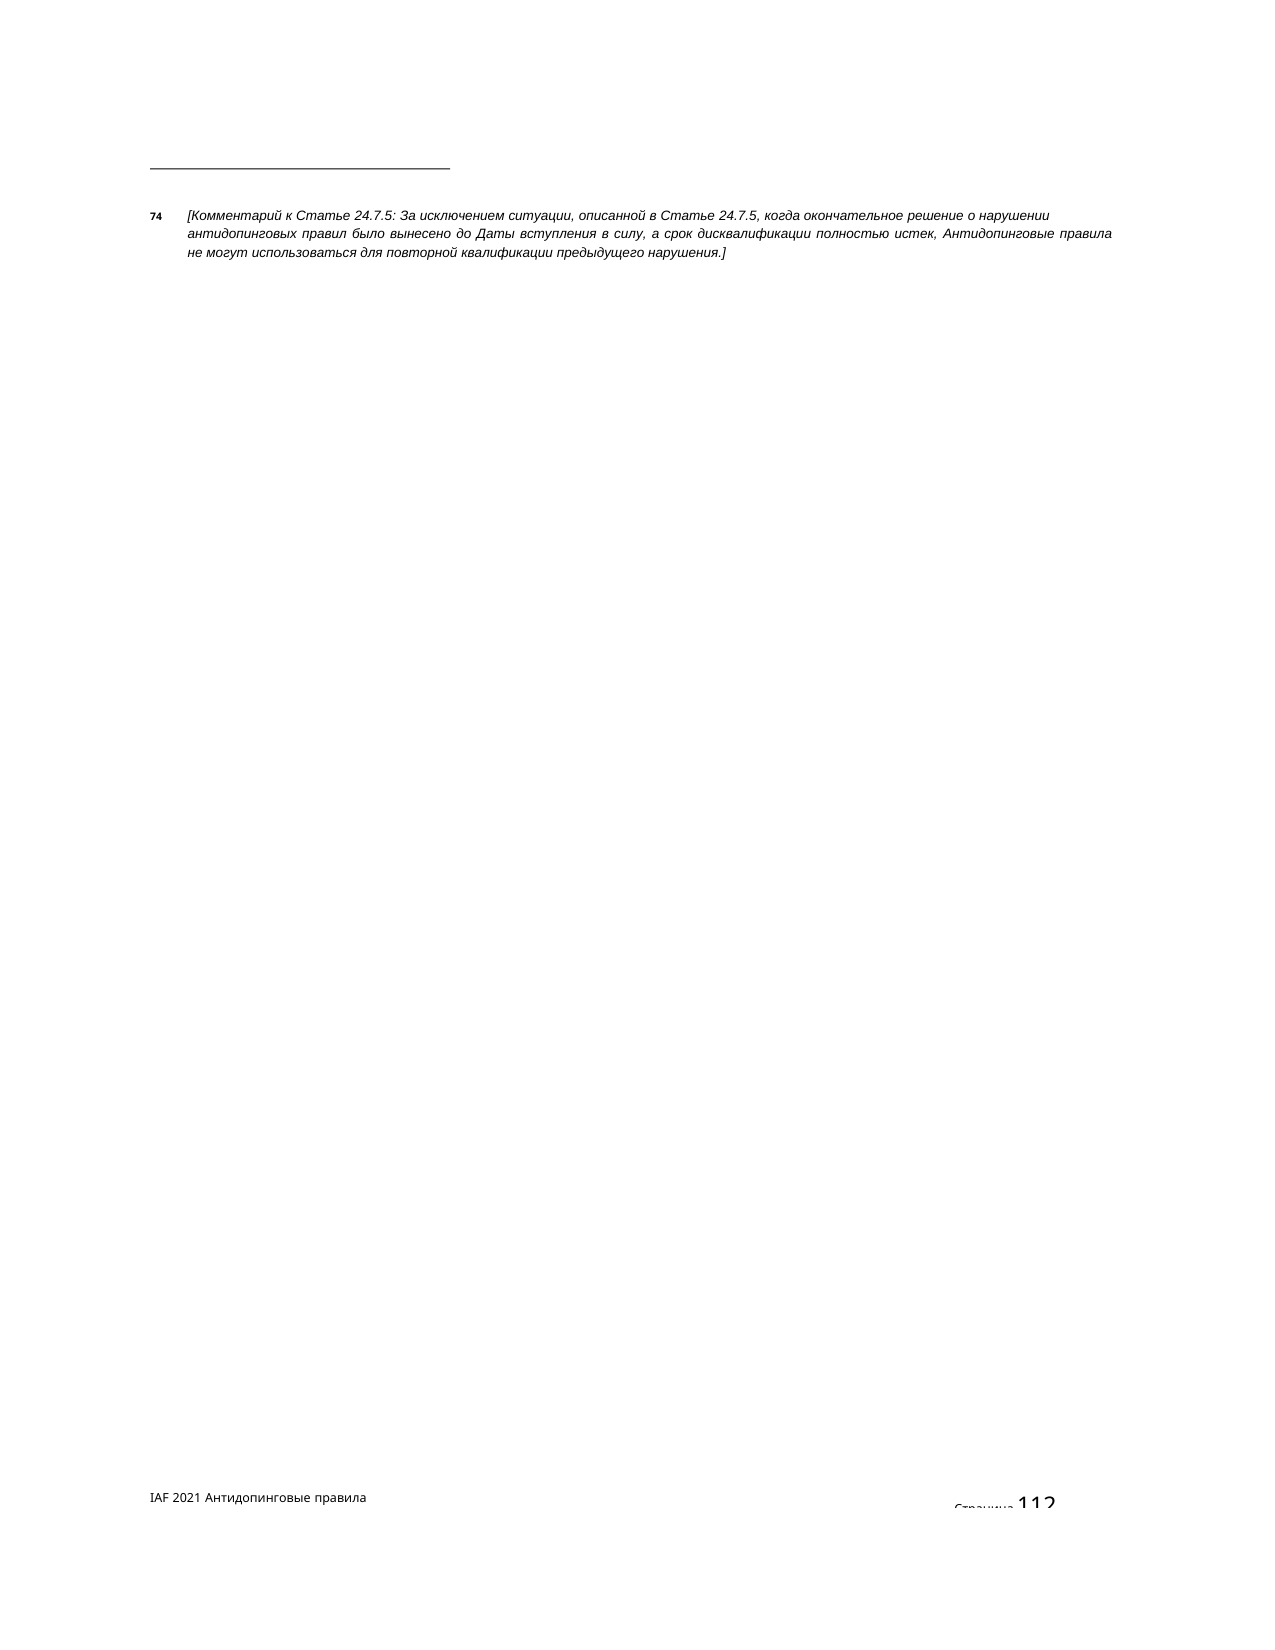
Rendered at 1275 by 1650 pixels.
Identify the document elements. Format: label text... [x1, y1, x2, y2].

text 74 [Комментарий к Статье 24.7.5: За исключением ситуации, описанной в Статье 24.7.5, когда окончательное решение о нарушении антидопинговых правил было вынесено до Даты вступления в силу, а срок дисквалификации полностью истек, Антидопинговые правила не могут использоваться для повторной квалификации предыдущего нарушения.] [150, 207, 1114, 260]
